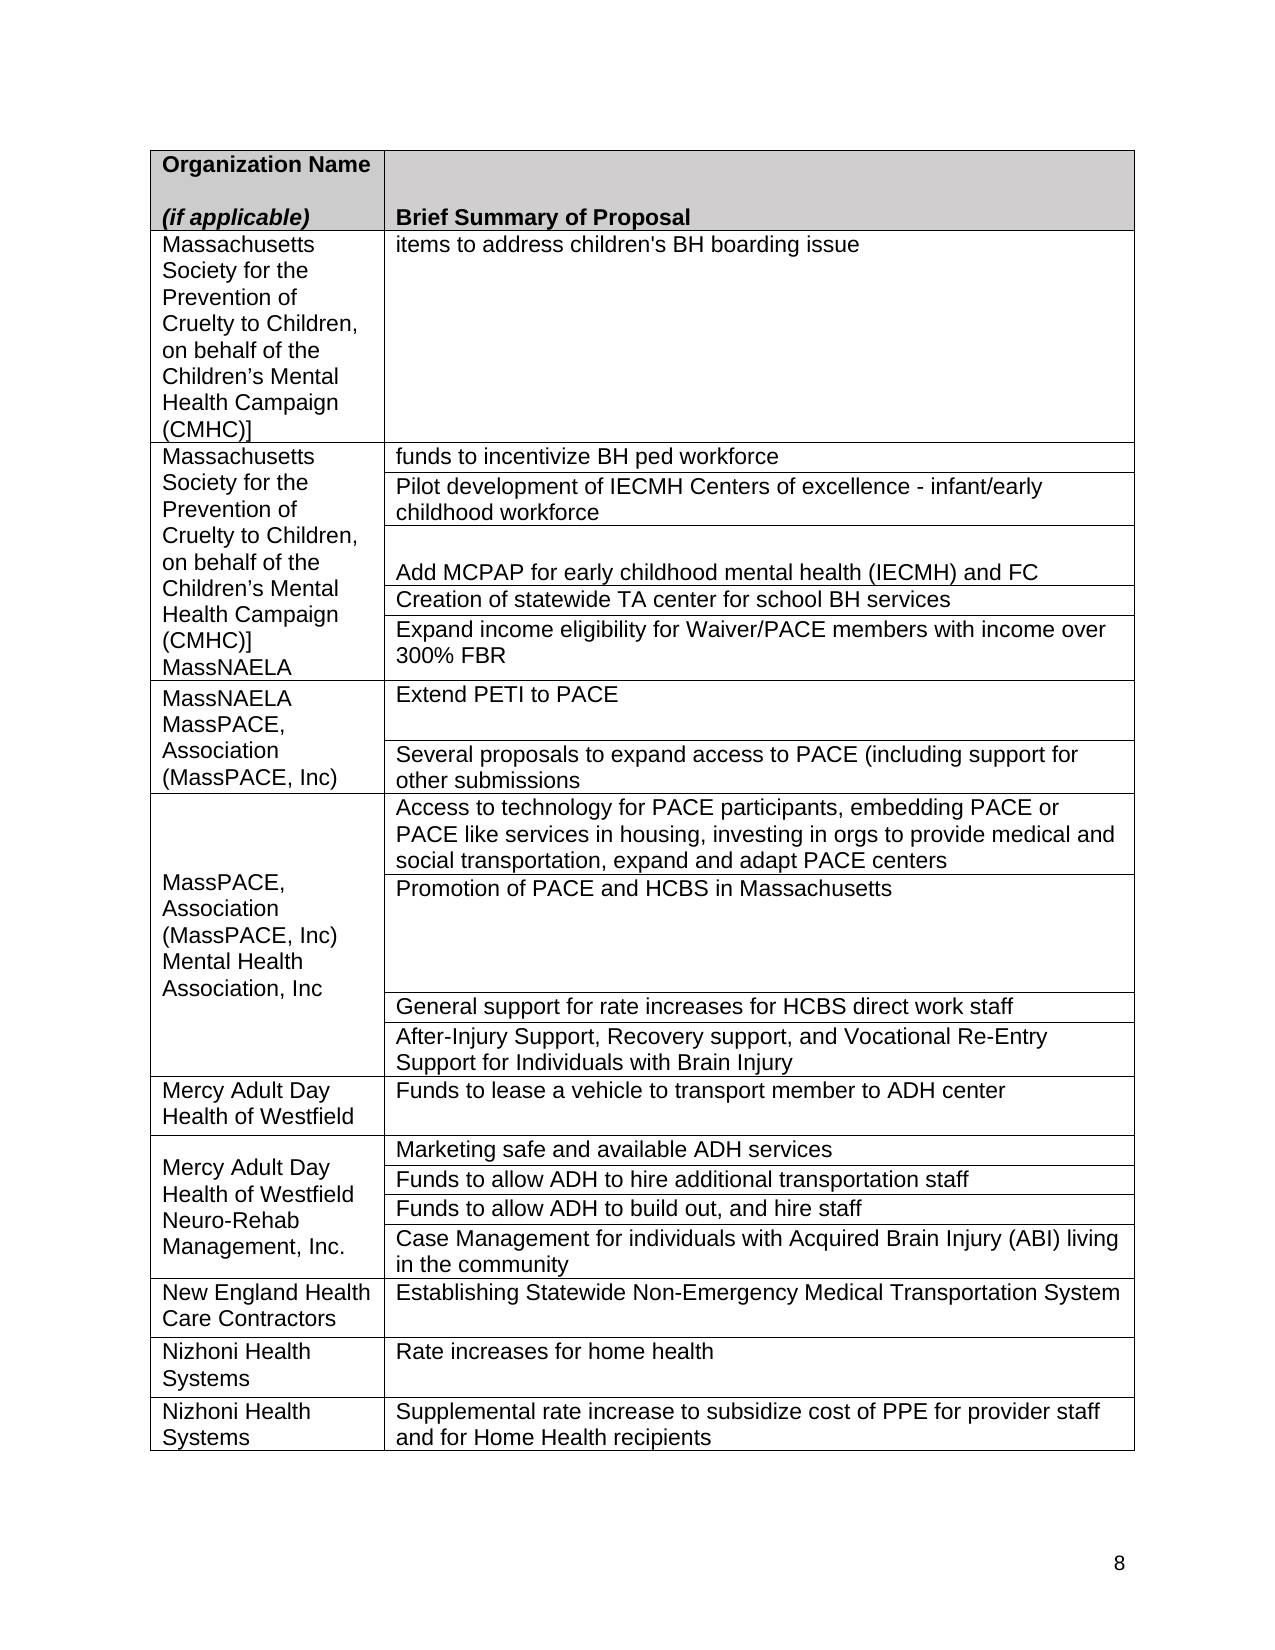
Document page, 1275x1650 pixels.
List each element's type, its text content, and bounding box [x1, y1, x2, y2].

table_header Organization Name (if applicable) [151, 151, 384, 230]
table_cell Rate increases for home health [385, 1338, 1134, 1397]
table_cell Marketing safe and available ADH services [385, 1136, 1134, 1165]
table_cell Massachusetts Society for the Prevention of Cruelty to Children, on behalf of the Children’s Mental Health Campaign (CMHC)] [151, 231, 384, 442]
table_header Brief Summary of Proposal [385, 151, 1134, 230]
table_cell Funds to allow ADH to build out, and hire staff [385, 1195, 1134, 1224]
table_cell Mercy Adult Day Health of Westfield Neuro-Rehab Management, Inc. [151, 1136, 384, 1278]
table_cell New England Health Care Contractors [151, 1279, 384, 1337]
table_cell MassPACE, Association (MassPACE, Inc) Mental Health Association, Inc [151, 794, 384, 1076]
table_cell Extend PETI to PACE [385, 681, 1134, 739]
table_cell Pilot development of IECMH Centers of excellence - infant/early childhood workforce [385, 473, 1134, 525]
table_cell Case Management for individuals with Acquired Brain Injury (ABI) living in the community [385, 1225, 1134, 1278]
table_cell funds to incentivize BH ped workforce [385, 443, 1134, 472]
table_cell After-Injury Support, Recovery support, and Vocational Re-Entry Support for Individuals with Brain Injury [385, 1023, 1134, 1076]
table_cell items to address children's BH boarding issue [385, 231, 1134, 442]
table_cell Massachusetts Society for the Prevention of Cruelty to Children, on behalf of the Children’s Mental Health Campaign (CMHC)] MassNAELA [151, 443, 384, 680]
table_cell Promotion of PACE and HCBS in Massachusetts [385, 875, 1134, 992]
table_cell Add MCPAP for early childhood mental health (IECMH) and FC [385, 526, 1134, 585]
table_cell Access to technology for PACE participants, embedding PACE or PACE like services in housing, investing in orgs to provide medical and social transportation, expand and adapt PACE centers [385, 794, 1134, 873]
table_cell Expand income eligibility for Waiver/PACE members with income over 300% FBR [385, 616, 1134, 680]
table_cell Nizhoni Health Systems [151, 1338, 384, 1397]
table_cell Mercy Adult Day Health of Westfield [151, 1077, 384, 1135]
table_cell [151, 1398, 384, 1450]
table_cell Creation of statewide TA center for school BH services [385, 586, 1134, 614]
table_cell Several proposals to expand access to PACE (including support for other submissions [385, 741, 1134, 793]
table_cell MassNAELA MassPACE, Association (MassPACE, Inc) [151, 681, 384, 793]
table_cell Establishing Statewide Non-Emergency Medical Transportation System [385, 1279, 1134, 1337]
table_cell Funds to allow ADH to hire additional transportation staff [385, 1166, 1134, 1194]
table_cell Funds to lease a vehicle to transport member to ADH center [385, 1077, 1134, 1135]
table_cell General support for rate increases for HCBS direct work staff [385, 993, 1134, 1022]
table_cell Supplemental rate increase to subsidize cost of PPE for provider staff and for Home Health recipients [385, 1398, 1134, 1450]
